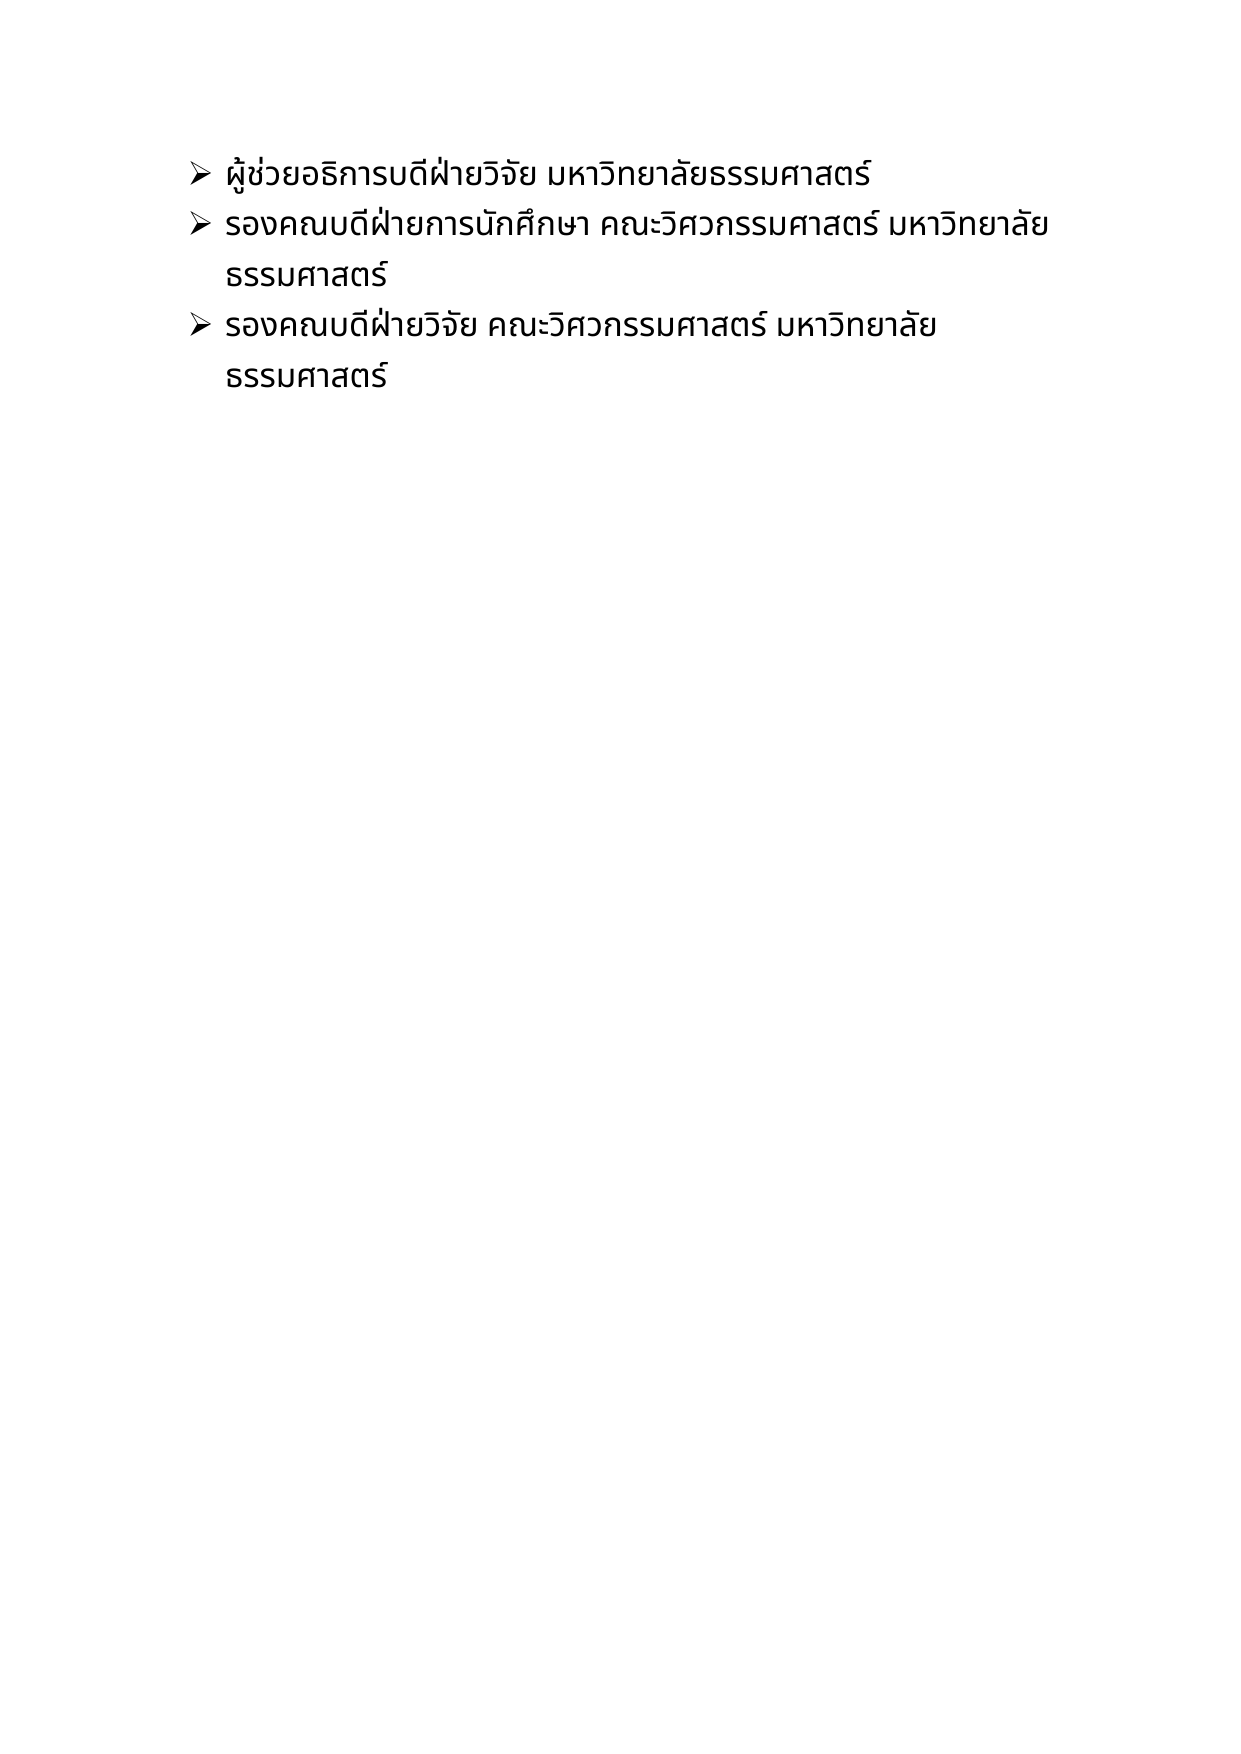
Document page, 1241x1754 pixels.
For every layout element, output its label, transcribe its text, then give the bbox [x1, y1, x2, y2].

list รองคณบดีฝ่ายการนักศึกษา คณะวิศวกรรมศาสตร์ มหาวิทยาลัยธรรมศาสตร์ [187, 200, 1090, 301]
list รองคณบดีฝ่ายวิจัย คณะวิศวกรรมศาสตร์ มหาวิทยาลัยธรรมศาสตร์ [187, 301, 1090, 402]
list ผู้ช่วยอธิการบดีฝ่ายวิจัย มหาวิทยาลัยธรรมศาสตร์ [187, 150, 1090, 200]
